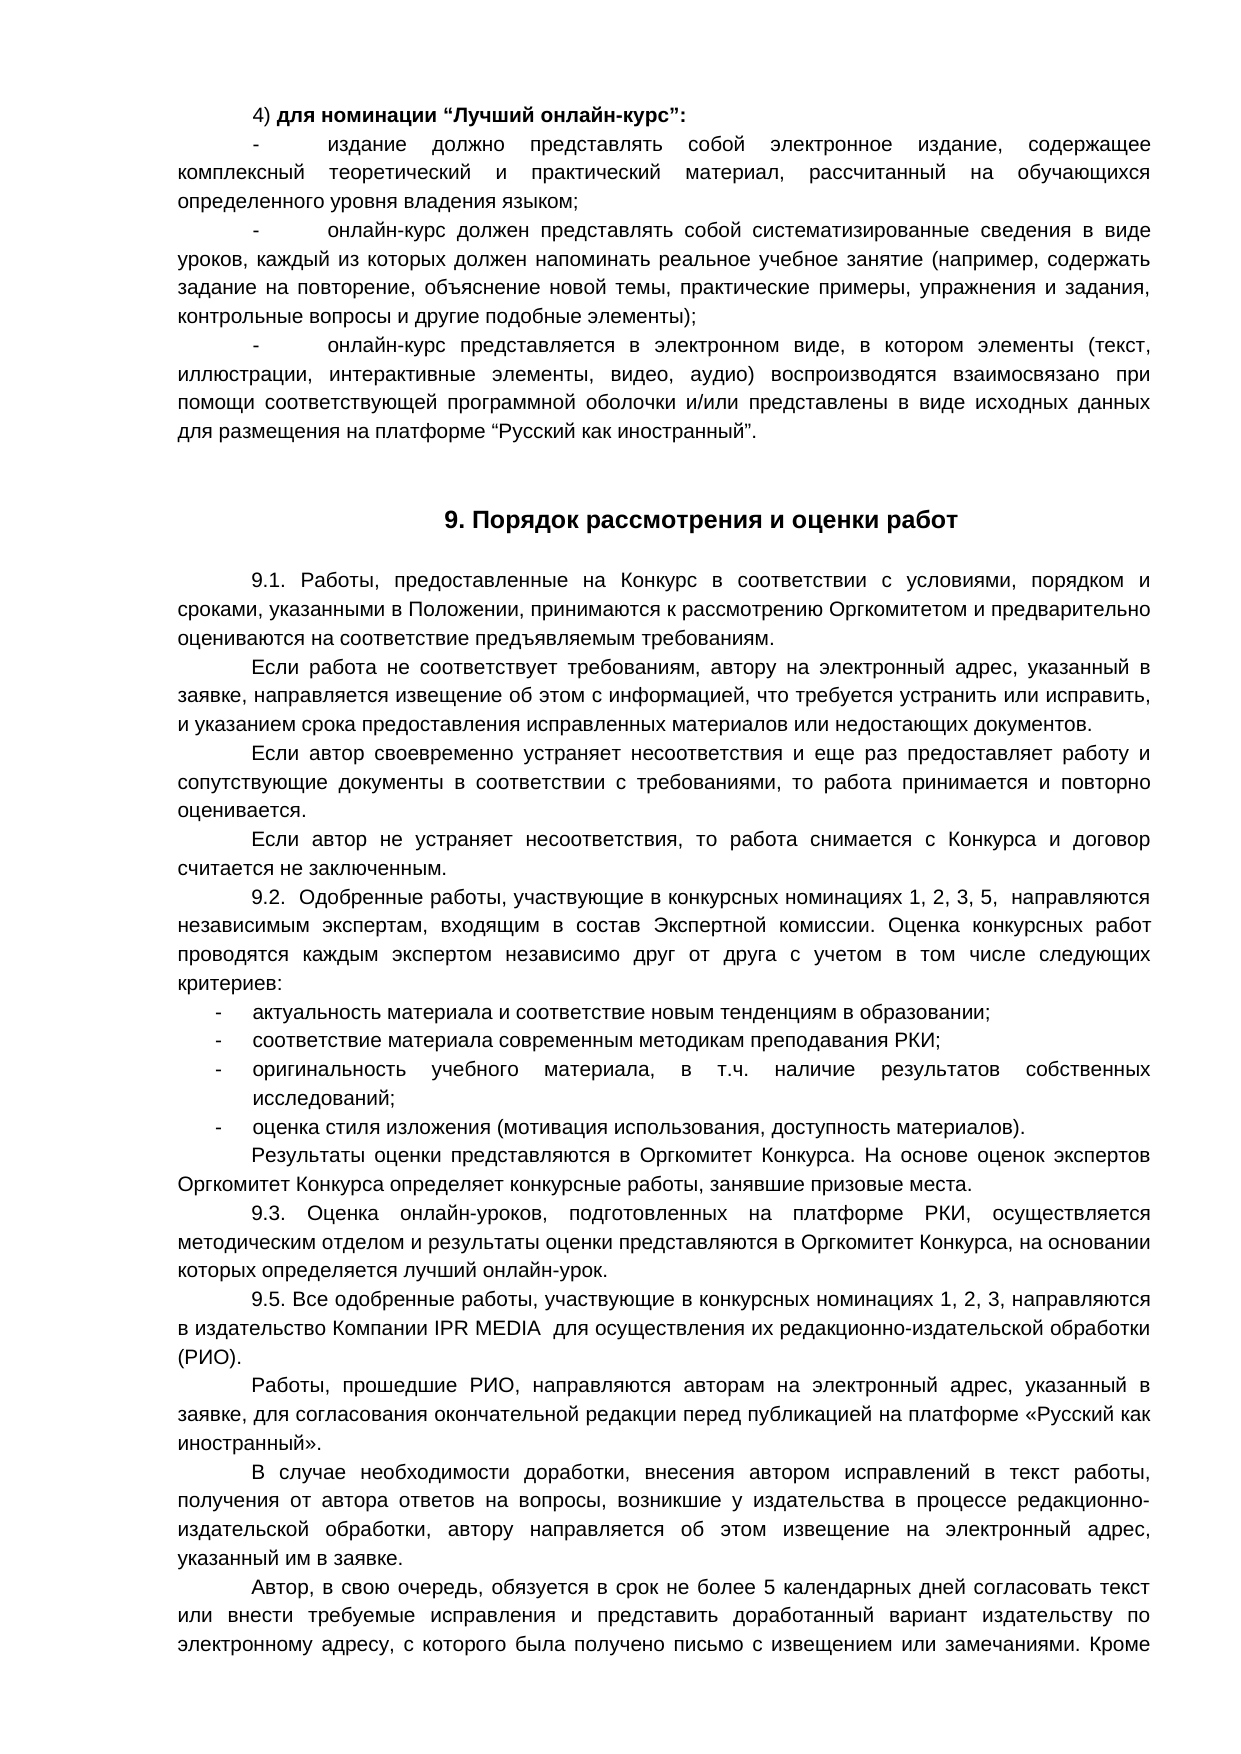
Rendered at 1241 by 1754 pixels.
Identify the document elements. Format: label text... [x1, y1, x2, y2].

list оценка стиля изложения (мотивация использования, доступность материалов). [215, 1114, 1152, 1138]
text 9. Порядок рассмотрения и оценки работ [177, 505, 1152, 534]
list онлайн-курс представляется в электронном виде, в котором элементы (текст, иллюстрации, интерактивные элементы, видео, аудио) воспроизводятся взаимосвязано при помощи соответствующей программной оболочки и/или представлены в виде исходных данных для размещения на платформе “Русский как иностранный”. [177, 333, 1152, 443]
text Работы, прошедшие РИО, направляются авторам на электронный адрес, указанный в заявке, для согласования окончательной редакции перед публикацией на платформе «Русский как иностранный». [177, 1373, 1152, 1455]
text 9.5. Все одобренные работы, участвующие в конкурсных номинациях 1, 2, 3, направляются в издательство Компании IPR MEDIA для осуществления их редакционно-издательской обработки (РИО). [177, 1287, 1152, 1368]
list актуальность материала и соответствие новым тенденциям в образовании; [215, 999, 1152, 1023]
text Результаты оценки представляются в Оргкомитет Конкурса. На основе оценок экспертов Оргкомитет Конкурса определяет конкурсные работы, занявшие призовые места. [177, 1143, 1152, 1196]
text Если работа не соответствует требованиям, автору на электронный адрес, указанный в заявке, направляется извещение об этом с информацией, что требуется устранить или исправить, и указанием срока предоставления исправленных материалов или недостающих документов. [177, 654, 1152, 736]
list онлайн-курс должен представлять собой систематизированные сведения в виде уроков, каждый из которых должен напоминать реальное учебное занятие (например, содержать задание на повторение, объяснение новой темы, практические примеры, упражнения и задания, контрольные вопросы и другие подобные элементы); [177, 218, 1152, 328]
text 9.1. Работы, предоставленные на Конкурс в соответствии с условиями, порядком и сроками, указанными в Положении, принимаются к рассмотрению Оргкомитетом и предварительно оцениваются на соответствие предъявляемым требованиям. [177, 568, 1152, 650]
text 9.3. Оценка онлайн-уроков, подготовленных на платформе РКИ, осуществляется методическим отделом и результаты оценки представляются в Оргкомитет Конкурса, на основании которых определяется лучший онлайн-урок. [177, 1201, 1152, 1282]
text 9.2. Одобренные работы, участвующие в конкурсных номинациях 1, 2, 3, 5, направляются независимым экспертам, входящим в состав Экспертной комиссии. Оценка конкурсных работ проводятся каждым экспертом независимо друг от друга с учетом в том числе следующих критериев: [177, 884, 1152, 995]
text В случае необходимости доработки, внесения автором исправлений в текст работы, получения от автора ответов на вопросы, возникшие у издательства в процессе редакционно-издательской обработки, автору направляется об этом извещение на электронный адрес, указанный им в заявке. [177, 1459, 1152, 1570]
text Если автор своевременно устраняет несоответствия и еще раз предоставляет работу и сопутствующие документы в соответствии с требованиями, то работа принимается и повторно оценивается. [177, 741, 1152, 822]
list оригинальность учебного материала, в т.ч. наличие результатов собственных исследований; [215, 1057, 1152, 1110]
text 4) для номинации “Лучший онлайн-курс”: [468, 103, 1152, 127]
list соответствие материала современным методикам преподавания РКИ; [215, 1028, 1152, 1052]
list издание должно представлять собой электронное издание, содержащее комплексный теоретический и практический материал, рассчитанный на обучающихся определенного уровня владения языком; [177, 131, 1152, 213]
text 4) для номинации “Лучший онлайн-курс”: [177, 103, 437, 127]
text Если автор не устраняет несоответствия, то работа снимается с Конкурса и договор считается не заключенным. [177, 827, 1152, 880]
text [177, 1574, 1152, 1656]
